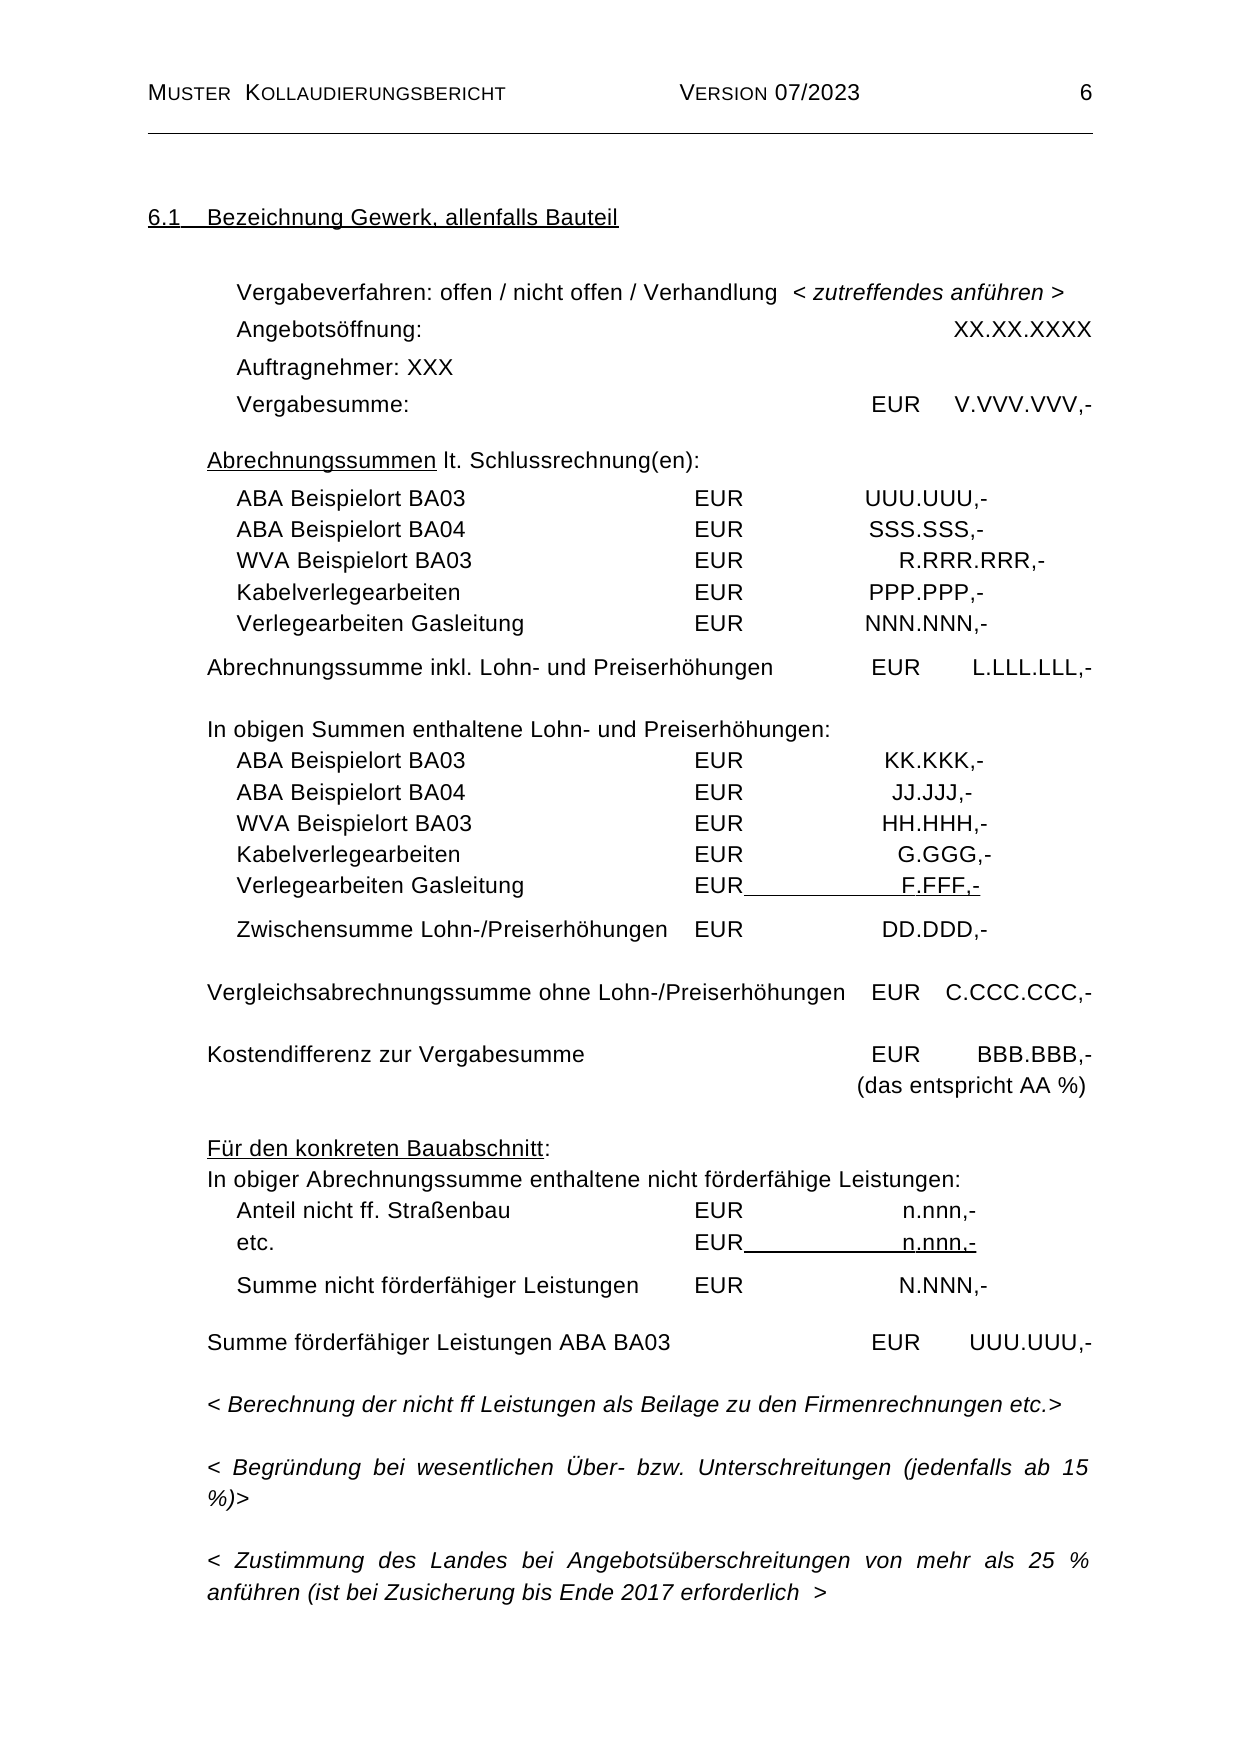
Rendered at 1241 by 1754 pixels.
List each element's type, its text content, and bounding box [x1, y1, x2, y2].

text ABA Beispielort BA03 EUR UUU.UUU,- [148, 481, 1092, 512]
text Abrechnungssummen lt. Schlussrechnung(en): [207, 444, 1092, 475]
text Angebotsöffnung: XX.XX.XXXX [236, 312, 1092, 344]
text WVA Beispielort BA03 EUR HH.HHH,- [148, 806, 1092, 837]
text Anteil nicht ff. Straßenbau EUR n.nnn,- [148, 1194, 1092, 1225]
text (das entspricht AA %) [207, 1069, 1092, 1100]
text In obiger Abrechnungssumme enthaltene nicht förderfähige Leistungen: [207, 1162, 1092, 1194]
text < Zustimmung des Landes bei Angebotsüberschreitungen von mehr als 25 % anführen (ist bei Zusicherung bis Ende 2017 erforderlich > [207, 1544, 1092, 1606]
text Zwischensumme Lohn-/Preiserhöhungen EUR DD.DDD,- [148, 912, 1092, 944]
text Vergleichsabrechnungssumme ohne Lohn-/Preiserhöhungen EUR C.CCC.CCC,- [148, 975, 1092, 1006]
text ABA Beispielort BA04 EUR JJ.JJJ,- [148, 775, 1092, 806]
text < Berechnung der nicht ff Leistungen als Beilage zu den Firmenrechnungen etc.> [207, 1387, 1092, 1419]
text < Begründung bei wesentlichen Über- bzw. Unterschreitungen (jedenfalls ab 15 %)> [207, 1450, 1092, 1512]
text WVA Beispielort BA03 EUR R.RRR.RRR,- [148, 544, 1092, 575]
text Verlegearbeiten Gasleitung EUR F.FFF,- [148, 869, 1092, 900]
text Verlegearbeiten Gasleitung EUR NNN.NNN,- [148, 606, 1092, 637]
text Kabelverlegearbeiten EUR G.GGG,- [148, 837, 1092, 869]
text 6.1 Bezeichnung Gewerk, allenfalls Bauteil [148, 200, 1092, 231]
text Vergabeverfahren: offen / nicht offen / Verhandlung < zutreffendes anführen > [236, 275, 1092, 306]
text Abrechnungssumme inkl. Lohn- und Preiserhöhungen EUR L.LLL.LLL,- [148, 650, 1092, 681]
text Summe nicht förderfähiger Leistungen EUR N.NNN,- [148, 1269, 1092, 1300]
text Für den konkreten Bauabschnitt: [207, 1131, 1092, 1162]
text Vergabesumme: EUR V.VVV.VVV,- [236, 387, 1092, 419]
text Kabelverlegearbeiten EUR PPP.PPP,- [148, 575, 1092, 606]
text ABA Beispielort BA03 EUR KK.KKK,- [148, 744, 1092, 775]
text Kostendifferenz zur Vergabesumme EUR BBB.BBB,- [148, 1037, 1092, 1069]
text etc. EUR n.nnn,- [148, 1225, 1092, 1256]
text Auftragnehmer: XXX [236, 350, 1092, 381]
text Summe förderfähiger Leistungen ABA BA03 EUR UUU.UUU,- [148, 1325, 1092, 1356]
text ABA Beispielort BA04 EUR SSS.SSS,- [148, 512, 1092, 544]
text In obigen Summen enthaltene Lohn- und Preiserhöhungen: [148, 712, 1092, 744]
